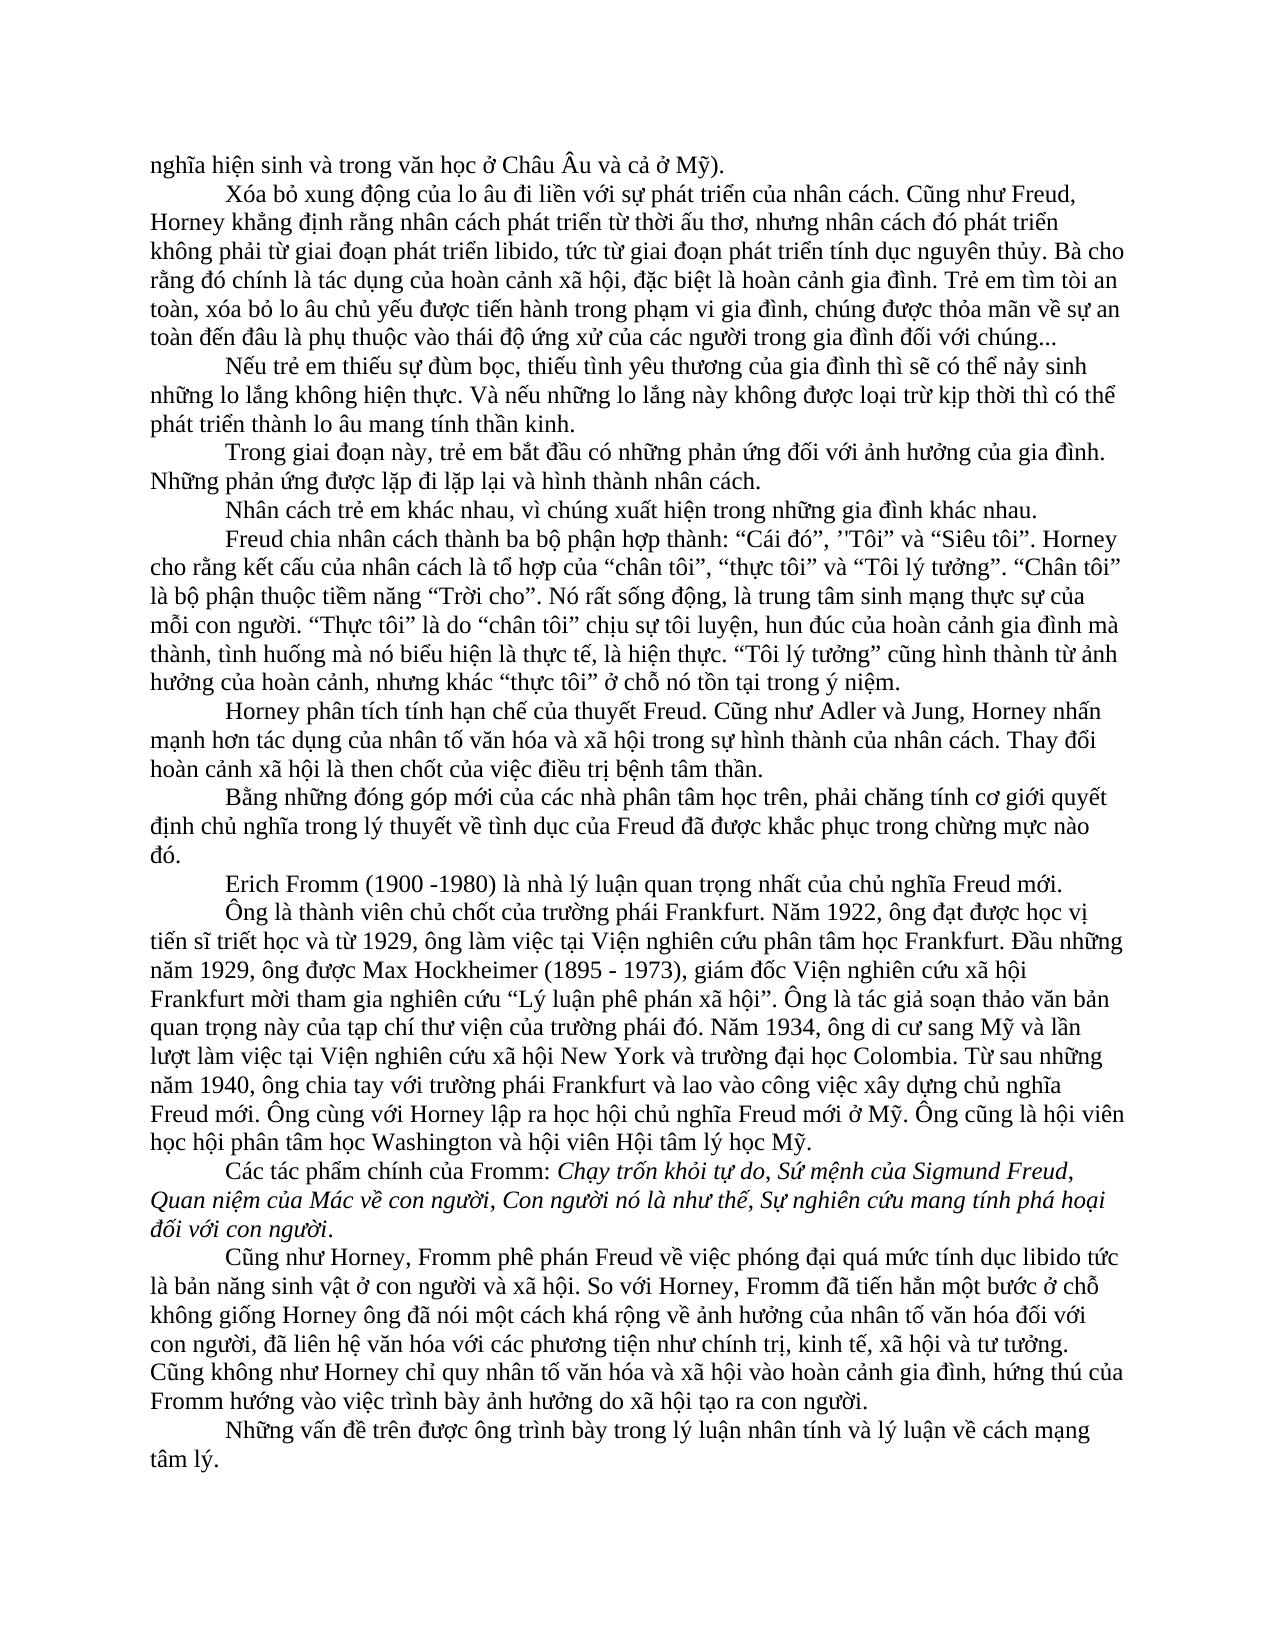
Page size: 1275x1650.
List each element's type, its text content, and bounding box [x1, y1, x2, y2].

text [150, 150, 1125, 179]
text Erich Fromm (1900 -1980) là nhà lý luận quan trọng nhất của chủ nghĩa Freud mới. [150, 869, 1125, 897]
text Cũng như Horney, Fromm phê phán Freud về việc phóng đại quá mức tính dục libido tức là bản năng sinh vật ở con người và xã hội. So với Horney, Fromm đã tiến hẳn một bước ở chỗ không giống Horney ông đã nói một cách khá rộng về ảnh hưởng của nhân tố văn hóa đối với con người, đã liên hệ văn hóa với các phương tiện như chính trị, kinh tế, xã hội và tư tưởng. Cũng không như Horney chỉ quy nhân tố văn hóa và xã hội vào hoàn cảnh gia đình, hứng thú của Fromm hướng vào việc trình bày ảnh hưởng do xã hội tạo ra con người. [150, 1242, 1125, 1415]
text Nếu trẻ em thiếu sự đùm bọc, thiếu tình yêu thương của gia đình thì sẽ có thể nảy sinh những lo lắng không hiện thực. Và nếu những lo lắng này không được loại trừ kịp thời thì có thể phát triển thành lo âu mang tính thần kinh. [150, 351, 1125, 437]
text Nhân cách trẻ em khác nhau, vì chúng xuất hiện trong những gia đình khác nhau. [150, 495, 1125, 524]
text Bằng những đóng góp mới của các nhà phân tâm học trên, phải chăng tính cơ giới quyết định chủ nghĩa trong lý thuyết về tình dục của Freud đã được khắc phục trong chừng mực nào đó. [150, 782, 1125, 869]
text Ông là thành viên chủ chốt của trường phái Frankfurt. Năm 1922, ông đạt được học vị tiến sĩ triết học và từ 1929, ông làm việc tại Viện nghiên cứu phân tâm học Frankfurt. Đầu những năm 1929, ông được Max Hockheimer (1895 - 1973), giám đốc Viện nghiên cứu xã hội Frankfurt mời tham gia nghiên cứu “Lý luận phê phán xã hội”. Ông là tác giả soạn thảo văn bản quan trọng này của tạp chí thư viện của trường phái đó. Năm 1934, ông di cư sang Mỹ và lần lượt làm việc tại Viện nghiên cứu xã hội New York và trường đại học Colombia. Từ sau những năm 1940, ông chia tay với trường phái Frankfurt và lao vào công việc xây dựng chủ nghĩa Freud mới. Ông cùng với Horney lập ra học hội chủ nghĩa Freud mới ở Mỹ. Ông cũng là hội viên học hội phân tâm học Washington và hội viên Hội tâm lý học Mỹ. [150, 897, 1125, 1156]
text Những vấn đề trên được ông trình bày trong lý luận nhân tính và lý luận về cách mạng tâm lý. [150, 1415, 1125, 1472]
text Trong giai đoạn này, trẻ em bắt đầu có những phản ứng đối với ảnh hưởng của gia đình. Những phản ứng được lặp đi lặp lại và hình thành nhân cách. [150, 437, 1125, 495]
text Freud chia nhân cách thành ba bộ phận hợp thành: “Cái đó”, ’'Tôi” và “Siêu tôi”. Horney cho rằng kết cấu của nhân cách là tổ hợp của “chân tôi”, “thực tôi” và “Tôi lý tưởng”. “Chân tôi” là bộ phận thuộc tiềm năng “Trời cho”. Nó rất sống động, là trung tâm sinh mạng thực sự của mỗi con người. “Thực tôi” là do “chân tôi” chịu sự tôi luyện, hun đúc của hoàn cảnh gia đình mà thành, tình huống mà nó biểu hiện là thực tế, là hiện thực. “Tôi lý tưởng” cũng hình thành từ ảnh hưởng của hoàn cảnh, nhưng khác “thực tôi” ở chỗ nó tồn tại trong ý niệm. [150, 524, 1125, 696]
text Các tác phẩm chính của Fromm: Chạy trốn khỏi tự do, Sứ mệnh của Sigmund Freud, Quan niệm của Mác về con người, Con người nó là như thế, Sự nghiên cứu mang tính phá hoại đối với con người. [150, 1156, 1125, 1242]
text Horney phân tích tính hạn chế của thuyết Freud. Cũng như Adler và Jung, Horney nhấn mạnh hơn tác dụng của nhân tố văn hóa và xã hội trong sự hình thành của nhân cách. Thay đổi hoàn cảnh xã hội là then chốt của việc điều trị bệnh tâm thần. [150, 696, 1125, 782]
text Xóa bỏ xung động của lo âu đi liền với sự phát triển của nhân cách. Cũng như Freud, Horney khẳng định rằng nhân cách phát triển từ thời ấu thơ, nhưng nhân cách đó phát triển không phải từ giai đoạn phát triển libido, tức từ giai đoạn phát triển tính dục nguyên thủy. Bà cho rằng đó chính là tác dụng của hoàn cảnh xã hội, đặc biệt là hoàn cảnh gia đình. Trẻ em tìm tòi an toàn, xóa bỏ lo âu chủ yếu được tiến hành trong phạm vi gia đình, chúng được thỏa mãn về sự an toàn đến đâu là phụ thuộc vào thái độ ứng xử của các người trong gia đình đối với chúng... [150, 179, 1125, 351]
